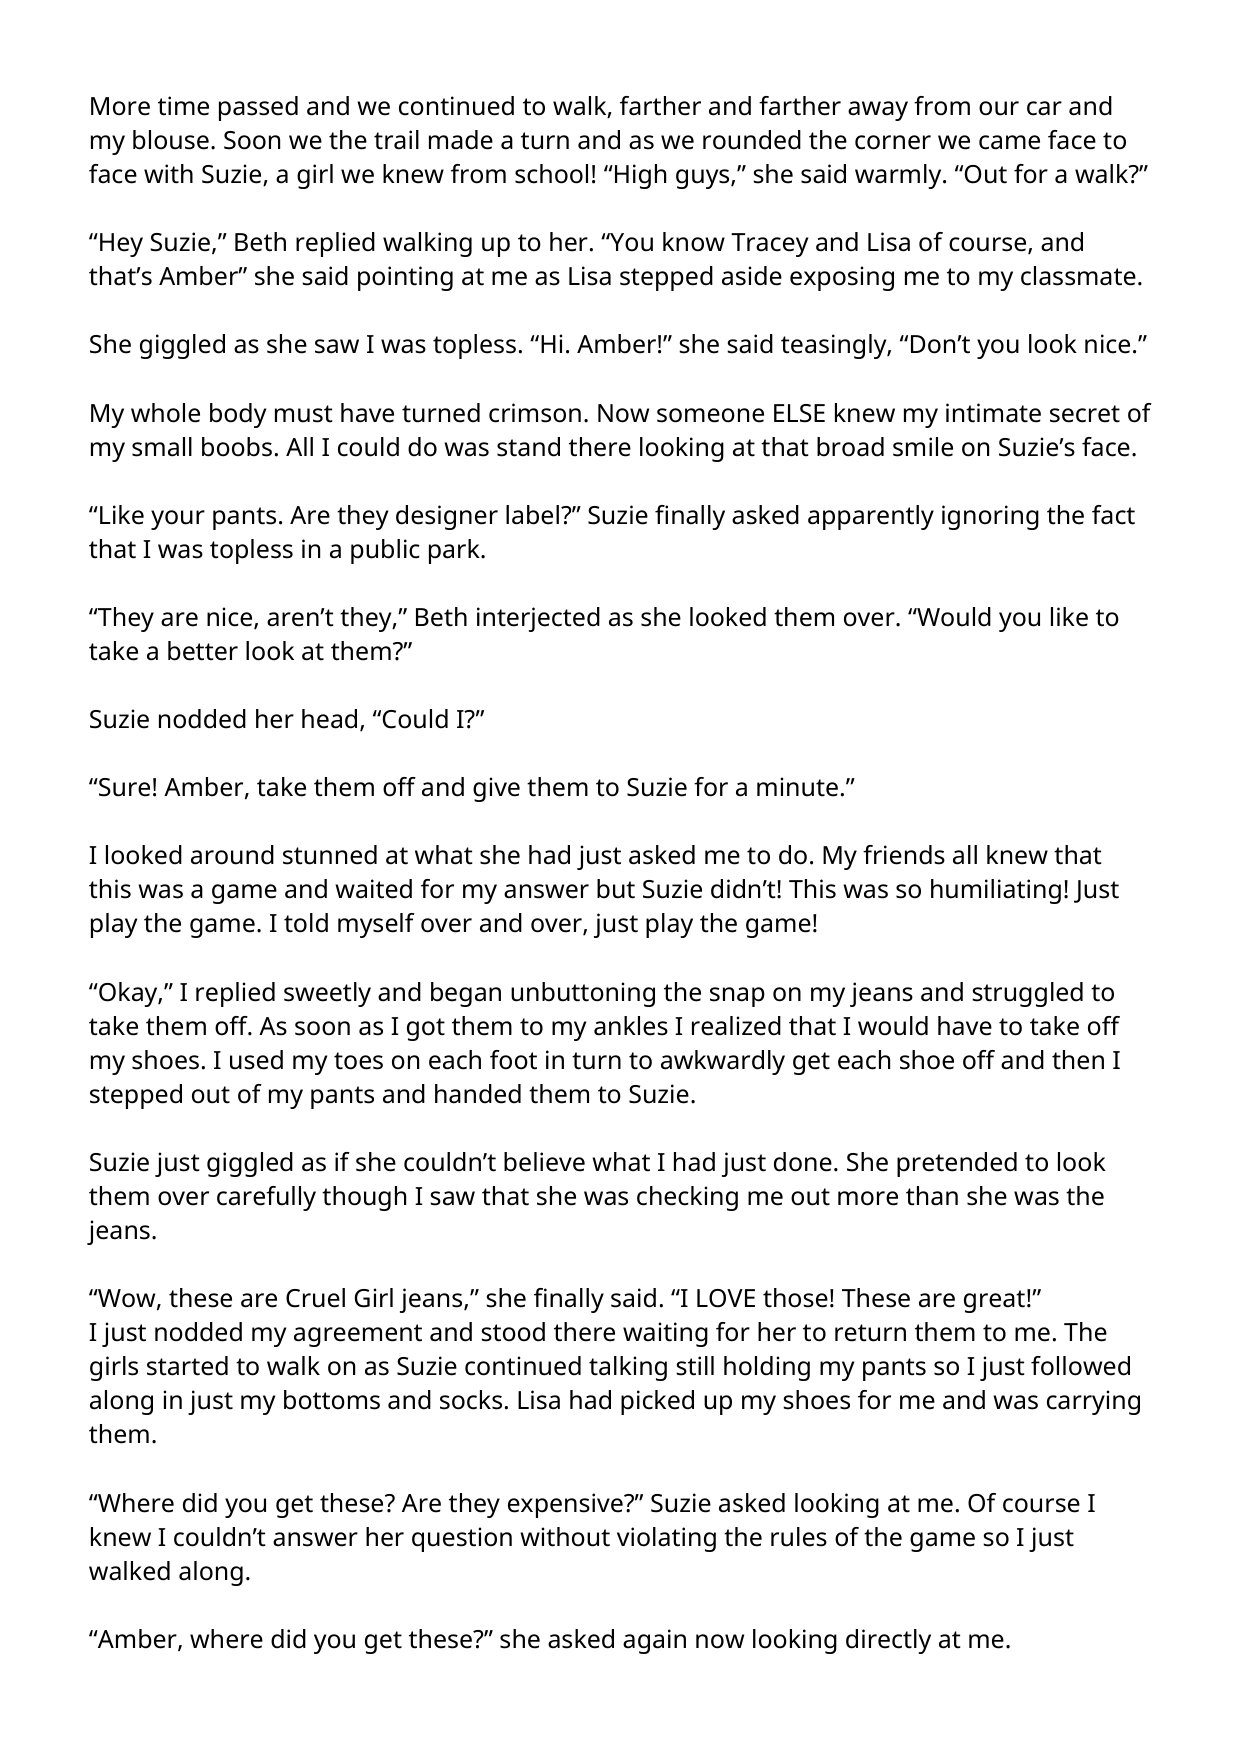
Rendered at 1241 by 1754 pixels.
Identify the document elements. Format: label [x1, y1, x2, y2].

text [89, 89, 1152, 1656]
